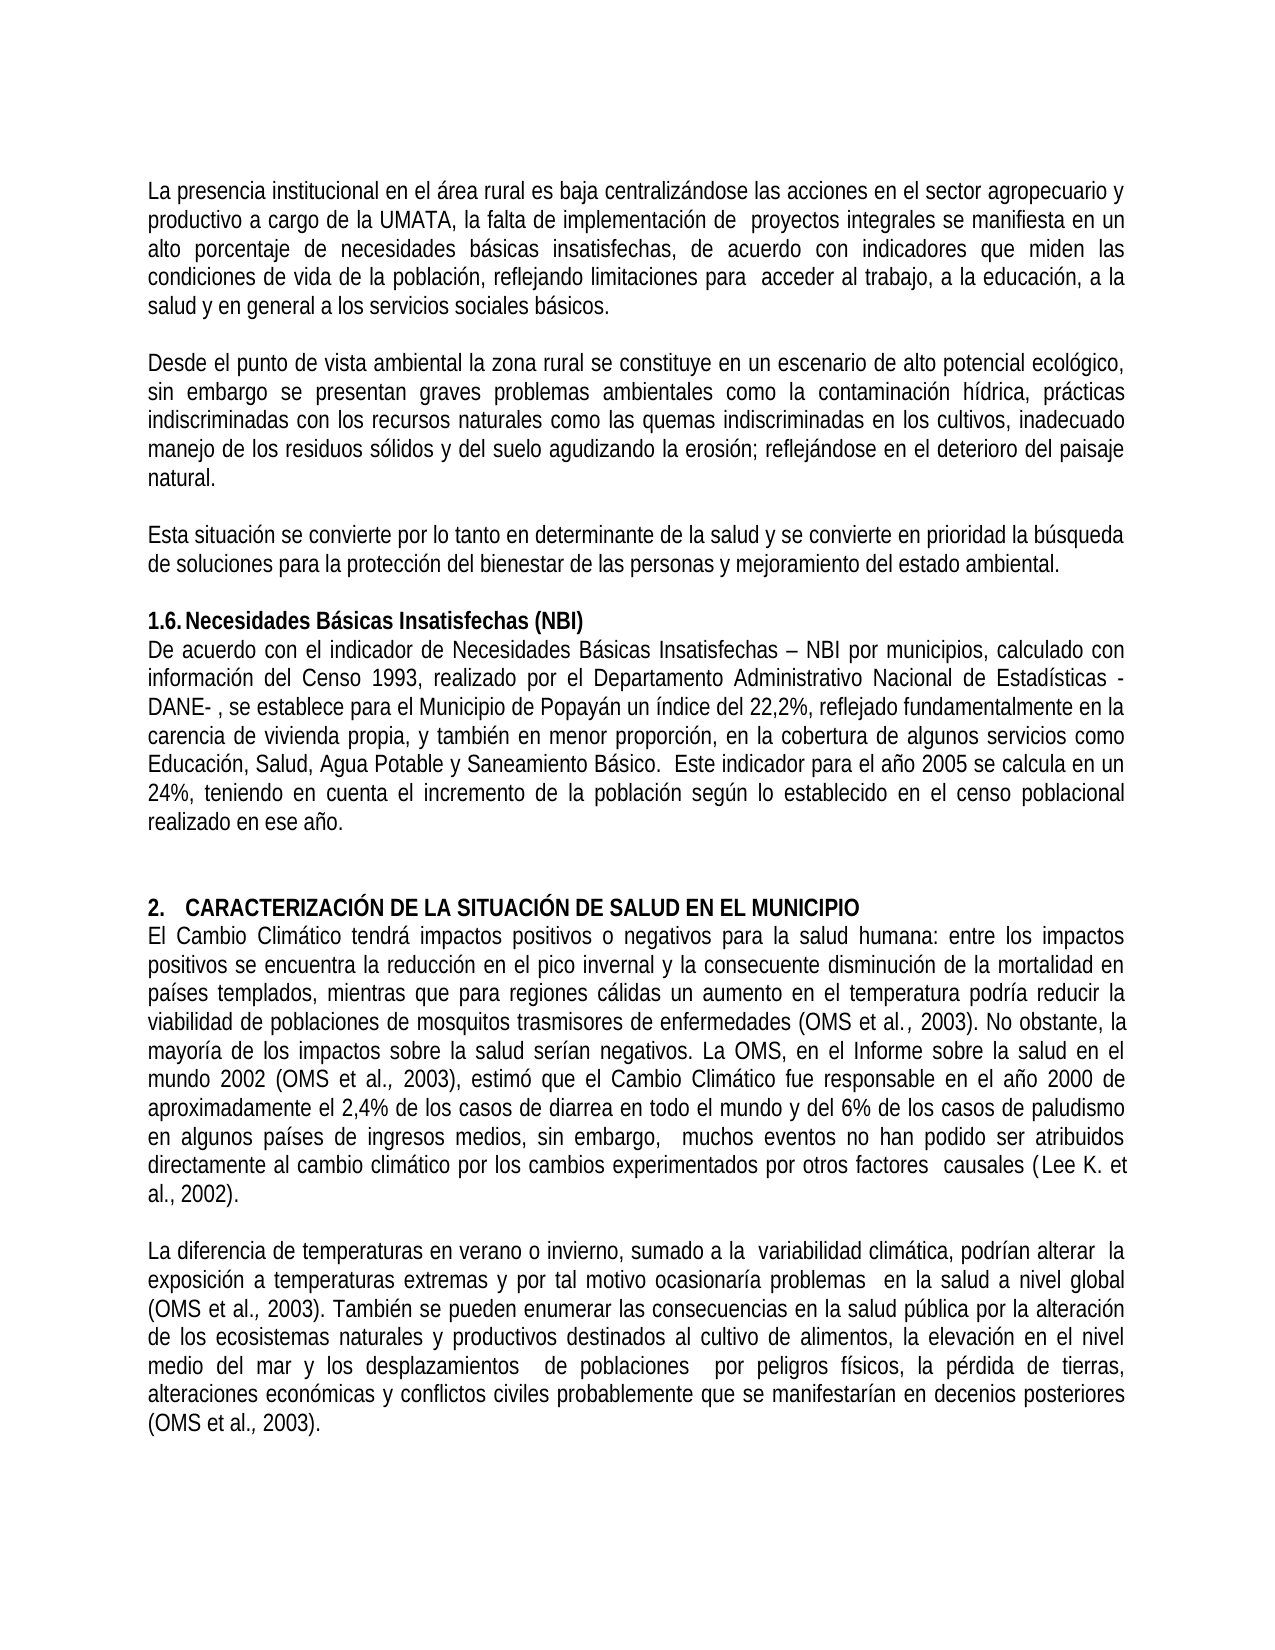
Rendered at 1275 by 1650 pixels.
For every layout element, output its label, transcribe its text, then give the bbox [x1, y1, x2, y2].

text El Cambio Climático tendrá impactos positivos o negativos para la salud humana: entre los impactos positivos se encuentra la reducción en el pico invernal y la consecuente disminución de la mortalidad en países templados, mientras que para regiones cálidas un aumento en el temperatura podría reducir la viabilidad de poblaciones de mosquitos trasmisores de enfermedades (OMS et al., 2003). No obstante, la mayoría de los impactos sobre la salud serían negativos. La OMS, en el Informe sobre la salud en el mundo 2002 (OMS et al., 2003), estimó que el Cambio Climático fue responsable en el año 2000 de aproximadamente el 2,4% de los casos de diarrea en todo el mundo y del 6% de los casos de paludismo en algunos países de ingresos medios, sin embargo, muchos eventos no han podido ser atribuidos directamente al cambio climático por los cambios experimentados por otros factores causales (Lee K. et al., 2002). [148, 921, 1127, 1208]
list Necesidades Básicas Insatisfechas (NBI) [148, 606, 1127, 635]
text La diferencia de temperaturas en verano o invierno, sumado a la variabilidad climática, podrían alterar la exposición a temperaturas extremas y por tal motivo ocasionaría problemas en la salud a nivel global (OMS et al., 2003). También se pueden enumerar las consecuencias en la salud pública por la alteración de los ecosistemas naturales y productivos destinados al cultivo de alimentos, la elevación en el nivel medio del mar y los desplazamientos de poblaciones por peligros físicos, la pérdida de tierras, alteraciones económicas y conflictos civiles probablemente que se manifestarían en decenios posteriores (OMS et al., 2003). [148, 1236, 1127, 1437]
text De acuerdo con el indicador de Necesidades Básicas Insatisfechas – NBI por municipios, calculado con información del Censo 1993, realizado por el Departamento Administrativo Nacional de Estadísticas -DANE- , se establece para el Municipio de Popayán un índice del 22,2%, reflejado fundamentalmente en la carencia de vivienda propia, y también en menor proporción, en la cobertura de algunos servicios como Educación, Salud, Agua Potable y Saneamiento Básico. Este indicador para el año 2005 se calcula en un 24%, teniendo en cuenta el incremento de la población según lo establecido en el censo poblacional realizado en ese año. [148, 635, 1127, 835]
text Desde el punto de vista ambiental la zona rural se constituye en un escenario de alto potencial ecológico, sin embargo se presentan graves problemas ambientales como la contaminación hídrica, prácticas indiscriminadas con los recursos naturales como las quemas indiscriminadas en los cultivos, inadecuado manejo de los residuos sólidos y del suelo agudizando la erosión; reflejándose en el deterioro del paisaje natural. [148, 348, 1127, 491]
text CARACTERIZACIÓN DE LA SITUACIÓN DE SALUD EN EL MUNICIPIO [148, 892, 1127, 921]
text Esta situación se convierte por lo tanto en determinante de la salud y se convierte en prioridad la búsqueda de soluciones para la protección del bienestar de las personas y mejoramiento del estado ambiental. [148, 520, 1127, 577]
text La presencia institucional en el área rural es baja centralizándose las acciones en el sector agropecuario y productivo a cargo de la UMATA, la falta de implementación de proyectos integrales se manifiesta en un alto porcentaje de necesidades básicas insatisfechas, de acuerdo con indicadores que miden las condiciones de vida de la población, reflejando limitaciones para acceder al trabajo, a la educación, a la salud y en general a los servicios sociales básicos. [148, 176, 1127, 319]
